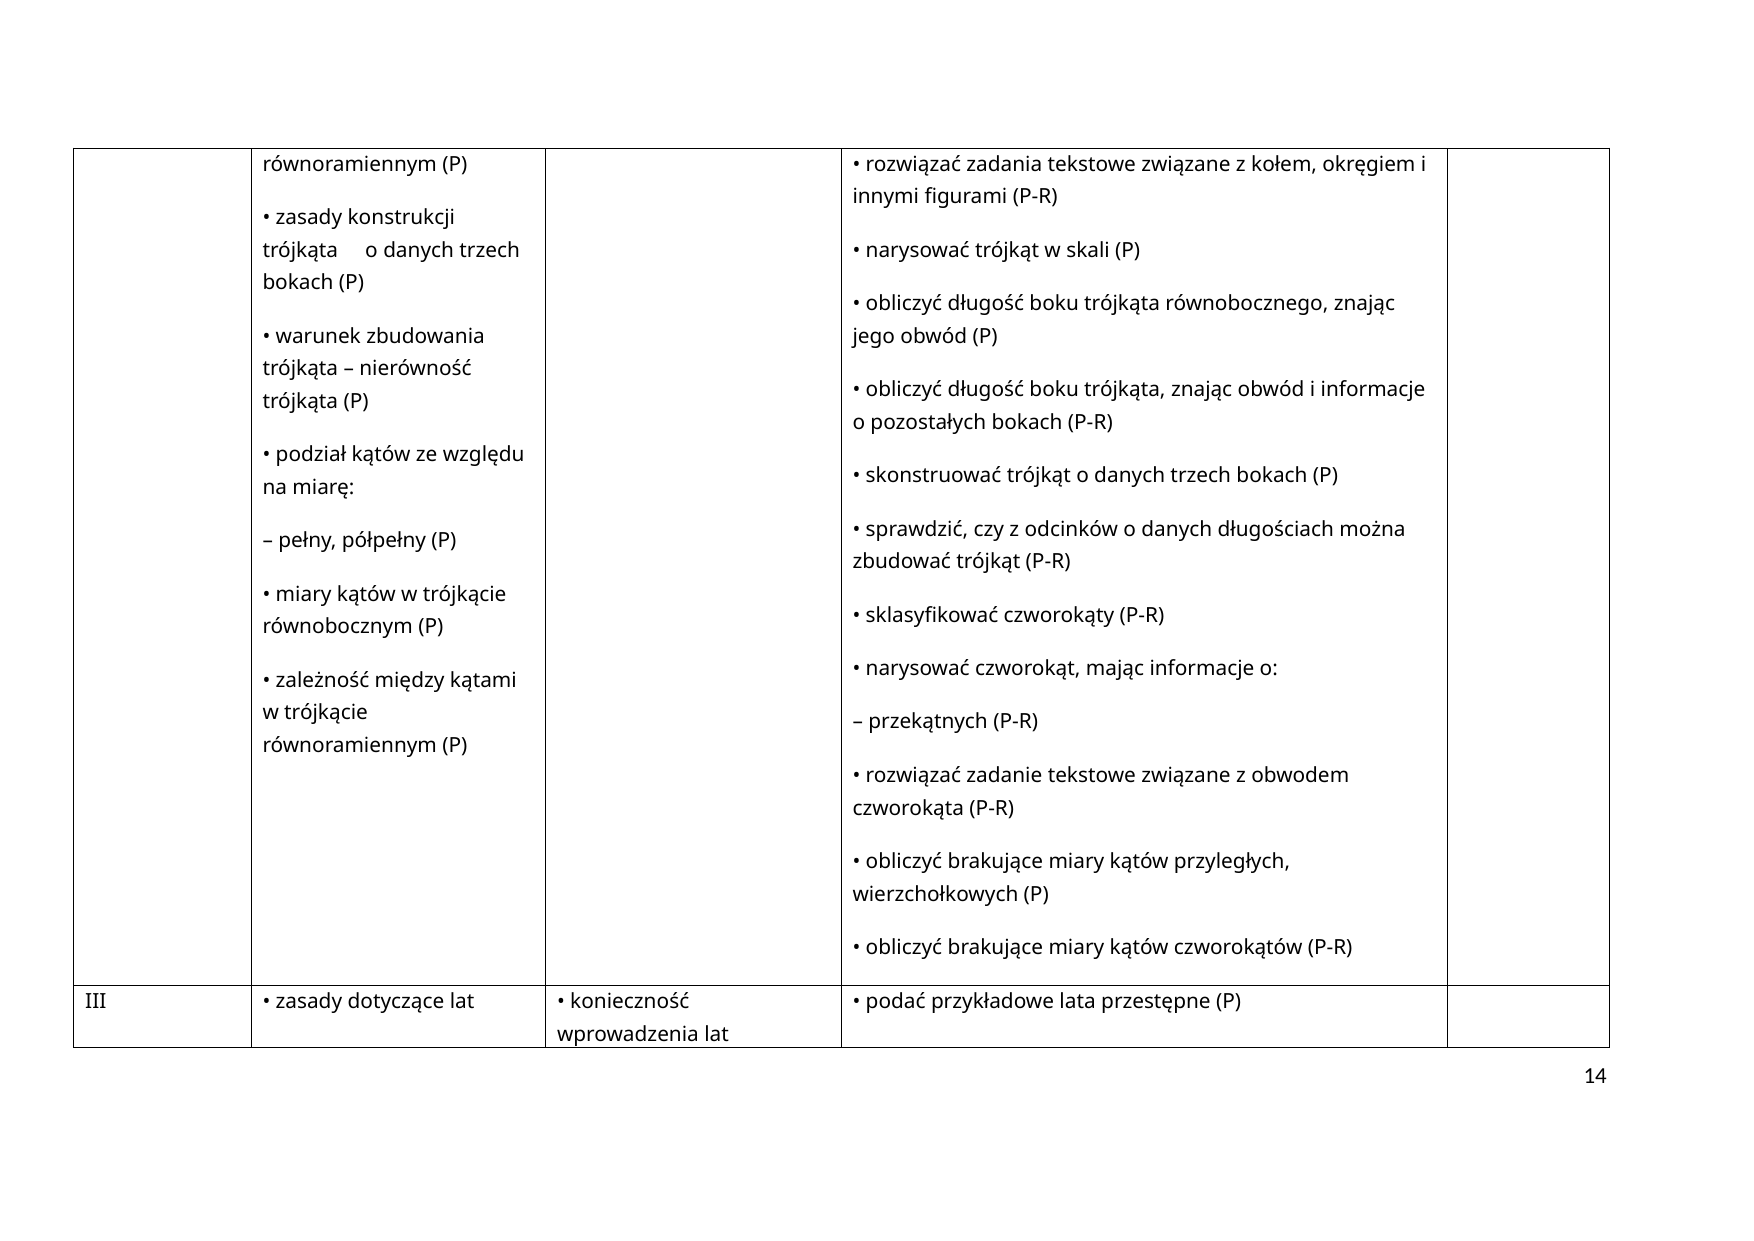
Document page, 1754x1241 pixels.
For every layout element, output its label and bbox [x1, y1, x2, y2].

table_cell [842, 149, 1447, 985]
table_cell [842, 986, 1447, 1047]
table_cell [546, 986, 841, 1047]
table_cell [74, 149, 251, 985]
table_cell [546, 149, 841, 985]
table_cell [74, 986, 251, 1047]
table_cell [1448, 149, 1609, 985]
table_cell [252, 149, 545, 985]
table_cell [1448, 986, 1609, 1047]
table_cell [252, 986, 545, 1047]
